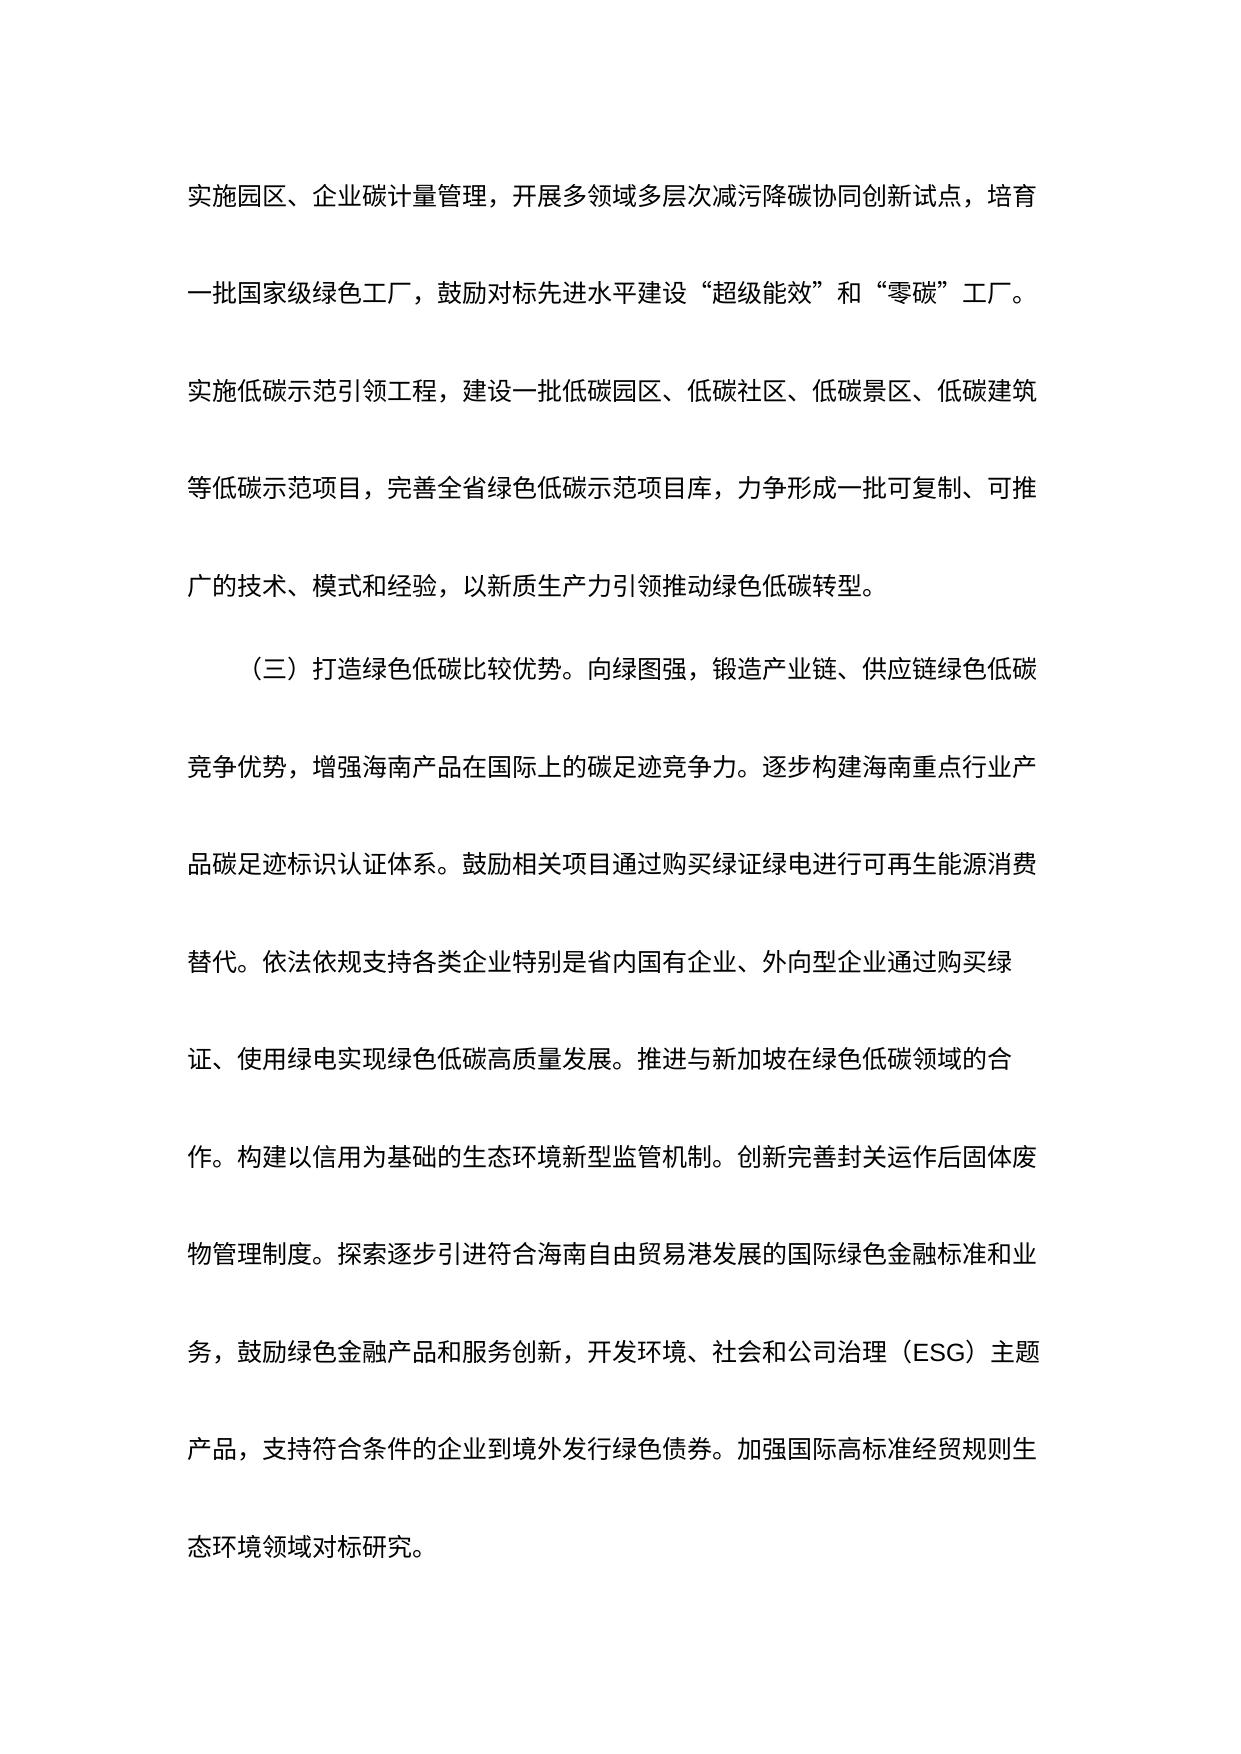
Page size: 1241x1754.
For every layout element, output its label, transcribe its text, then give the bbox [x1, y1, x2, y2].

text （三）打造绿色低碳比较优势。向绿图强，锻造产业链、供应链绿色低碳竞争优势，增强海南产品在国际上的碳足迹竞争力。逐步构建海南重点行业产品碳足迹标识认证体系。鼓励相关项目通过购买绿证绿电进行可再生能源消费替代。依法依规支持各类企业特别是省内国有企业、外向型企业通过购买绿证、使用绿电实现绿色低碳高质量发展。推进与新加坡在绿色低碳领域的合作。构建以信用为基础的生态环境新型监管机制。创新完善封关运作后固体废物管理制度。探索逐步引进符合海南自由贸易港发展的国际绿色金融标准和业务，鼓励绿色金融产品和服务创新，开发环境、社会和公司治理（ESG）主题产品，支持符合条件的企业到境外发行绿色债券。加强国际高标准经贸规则生态环境领域对标研究。 [187, 635, 1053, 1578]
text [187, 162, 1053, 617]
